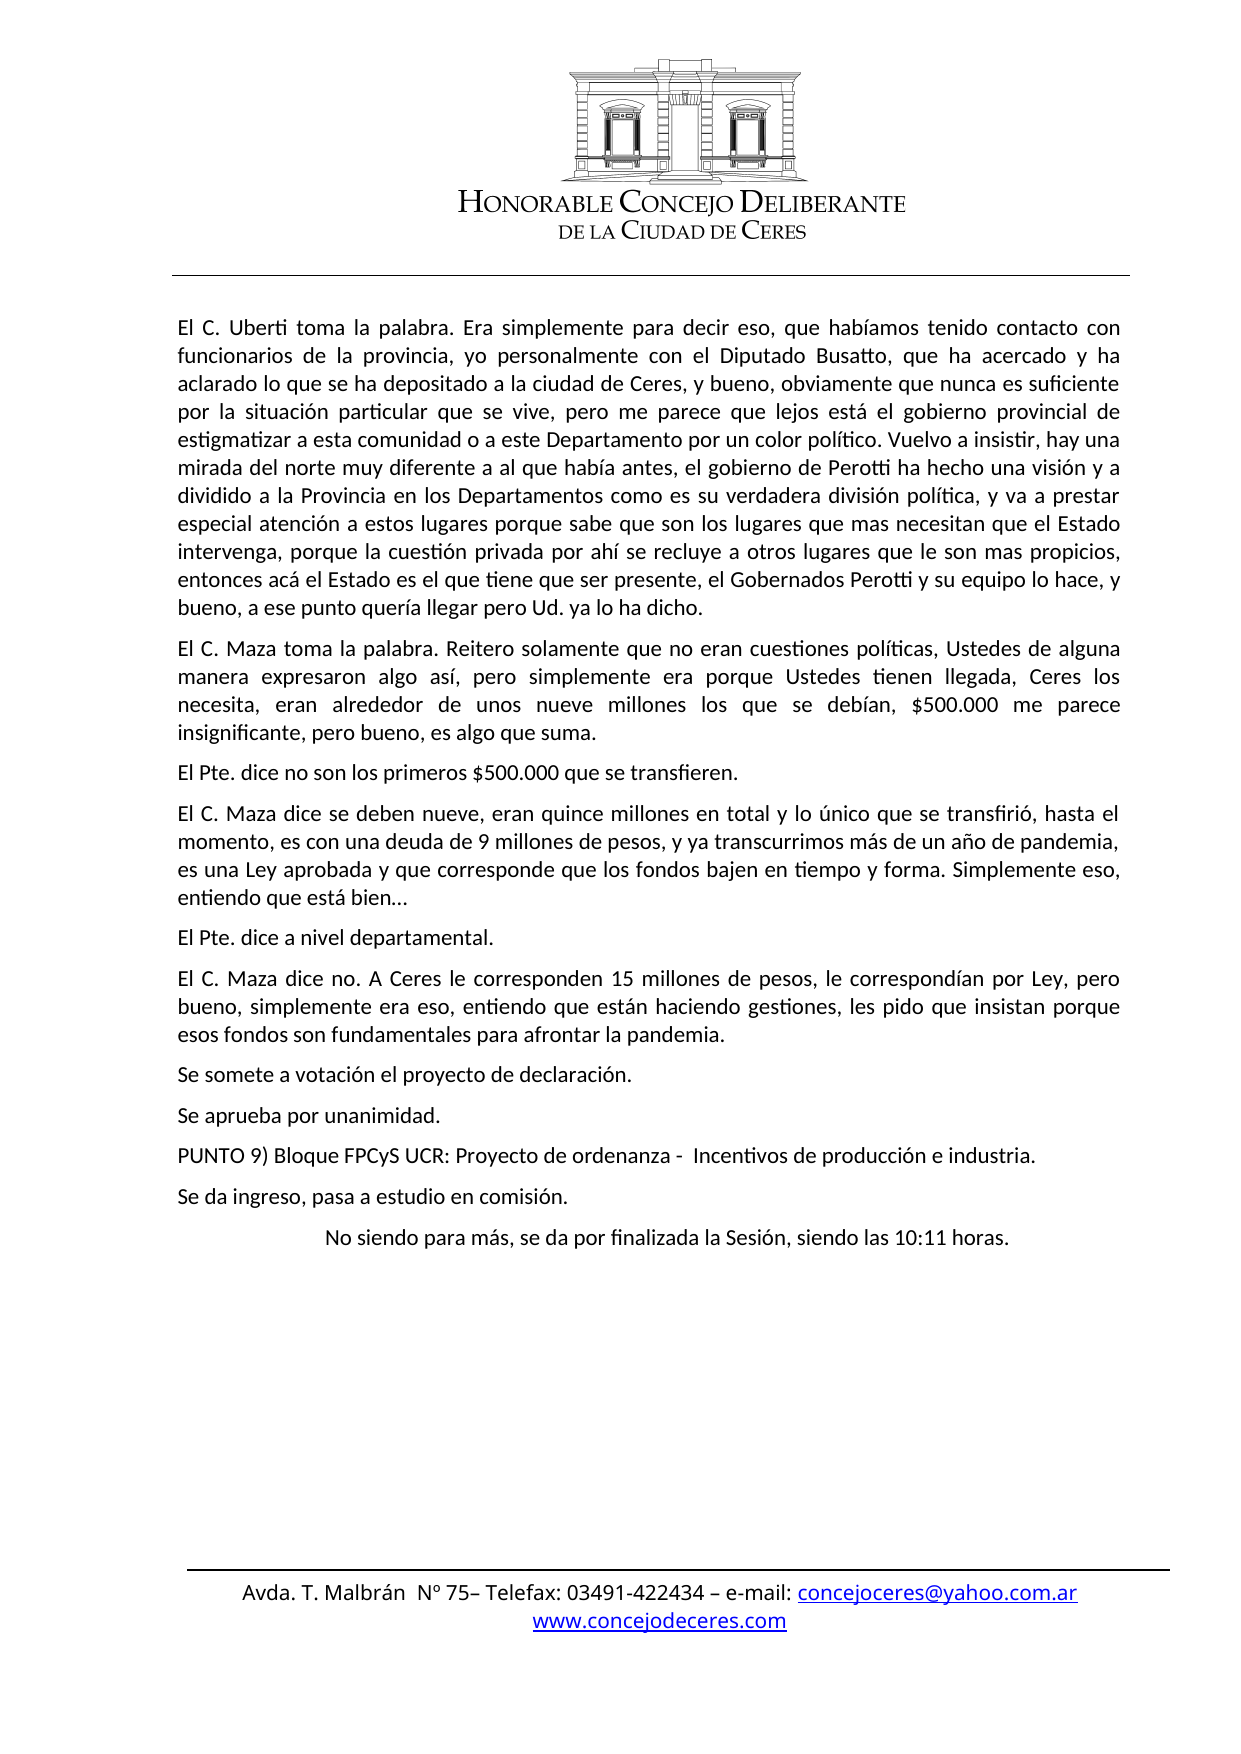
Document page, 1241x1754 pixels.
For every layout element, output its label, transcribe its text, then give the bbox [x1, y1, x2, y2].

text No siendo para más, se da por finalizada la Sesión, siendo las 10:11 horas. [177, 1223, 1122, 1251]
text El Pte. dice a nivel departamental. [177, 923, 1122, 951]
text El C. Uberti toma la palabra. Era simplemente para decir eso, que habíamos tenido contacto con funcionarios de la provincia, yo personalmente con el Diputado Busatto, que ha acercado y ha aclarado lo que se ha depositado a la ciudad de Ceres, y bueno, obviamente que nunca es suficiente por la situación particular que se vive, pero me parece que lejos está el gobierno provincial de estigmatizar a esta comunidad o a este Departamento por un color político. Vuelvo a insistir, hay una mirada del norte muy diferente a al que había antes, el gobierno de Perotti ha hecho una visión y a dividido a la Provincia en los Departamentos como es su verdadera división política, y va a prestar especial atención a estos lugares porque sabe que son los lugares que mas necesitan que el Estado intervenga, porque la cuestión privada por ahí se recluye a otros lugares que le son mas propicios, entonces acá el Estado es el que tiene que ser presente, el Gobernados Perotti y su equipo lo hace, y bueno, a ese punto quería llegar pero Ud. ya lo ha dicho. [177, 313, 1122, 621]
text Se somete a votación el proyecto de declaración. [177, 1061, 1122, 1088]
text El C. Maza dice no. A Ceres le corresponden 15 millones de pesos, le correspondían por Ley, pero bueno, simplemente era eso, entiendo que están haciendo gestiones, les pido que insistan porque esos fondos son fundamentales para afrontar la pandemia. [177, 964, 1122, 1048]
text El C. Maza dice se deben nueve, eran quince millones en total y lo único que se transfirió, hasta el momento, es con una deuda de 9 millones de pesos, y ya transcurrimos más de un año de pandemia, es una Ley aprobada y que corresponde que los fondos bajen en tiempo y forma. Simplemente eso, entiendo que está bien… [177, 799, 1122, 911]
text El Pte. dice no son los primeros $500.000 que se transfieren. [177, 758, 1122, 786]
text El C. Maza toma la palabra. Reitero solamente que no eran cuestiones políticas, Ustedes de alguna manera expresaron algo así, pero simplemente era porque Ustedes tienen llegada, Ceres los necesita, eran alrededor de unos nueve millones los que se debían, $500.000 me parece insignificante, pero bueno, es algo que suma. [177, 634, 1122, 746]
text Se aprueba por unanimidad. [177, 1101, 1122, 1129]
text Se da ingreso, pasa a estudio en comisión. [177, 1182, 1122, 1210]
picture [458, 59, 906, 239]
text PUNTO 9) Bloque FPCyS UCR: Proyecto de ordenanza - Incentivos de producción e industria. [177, 1142, 1122, 1169]
